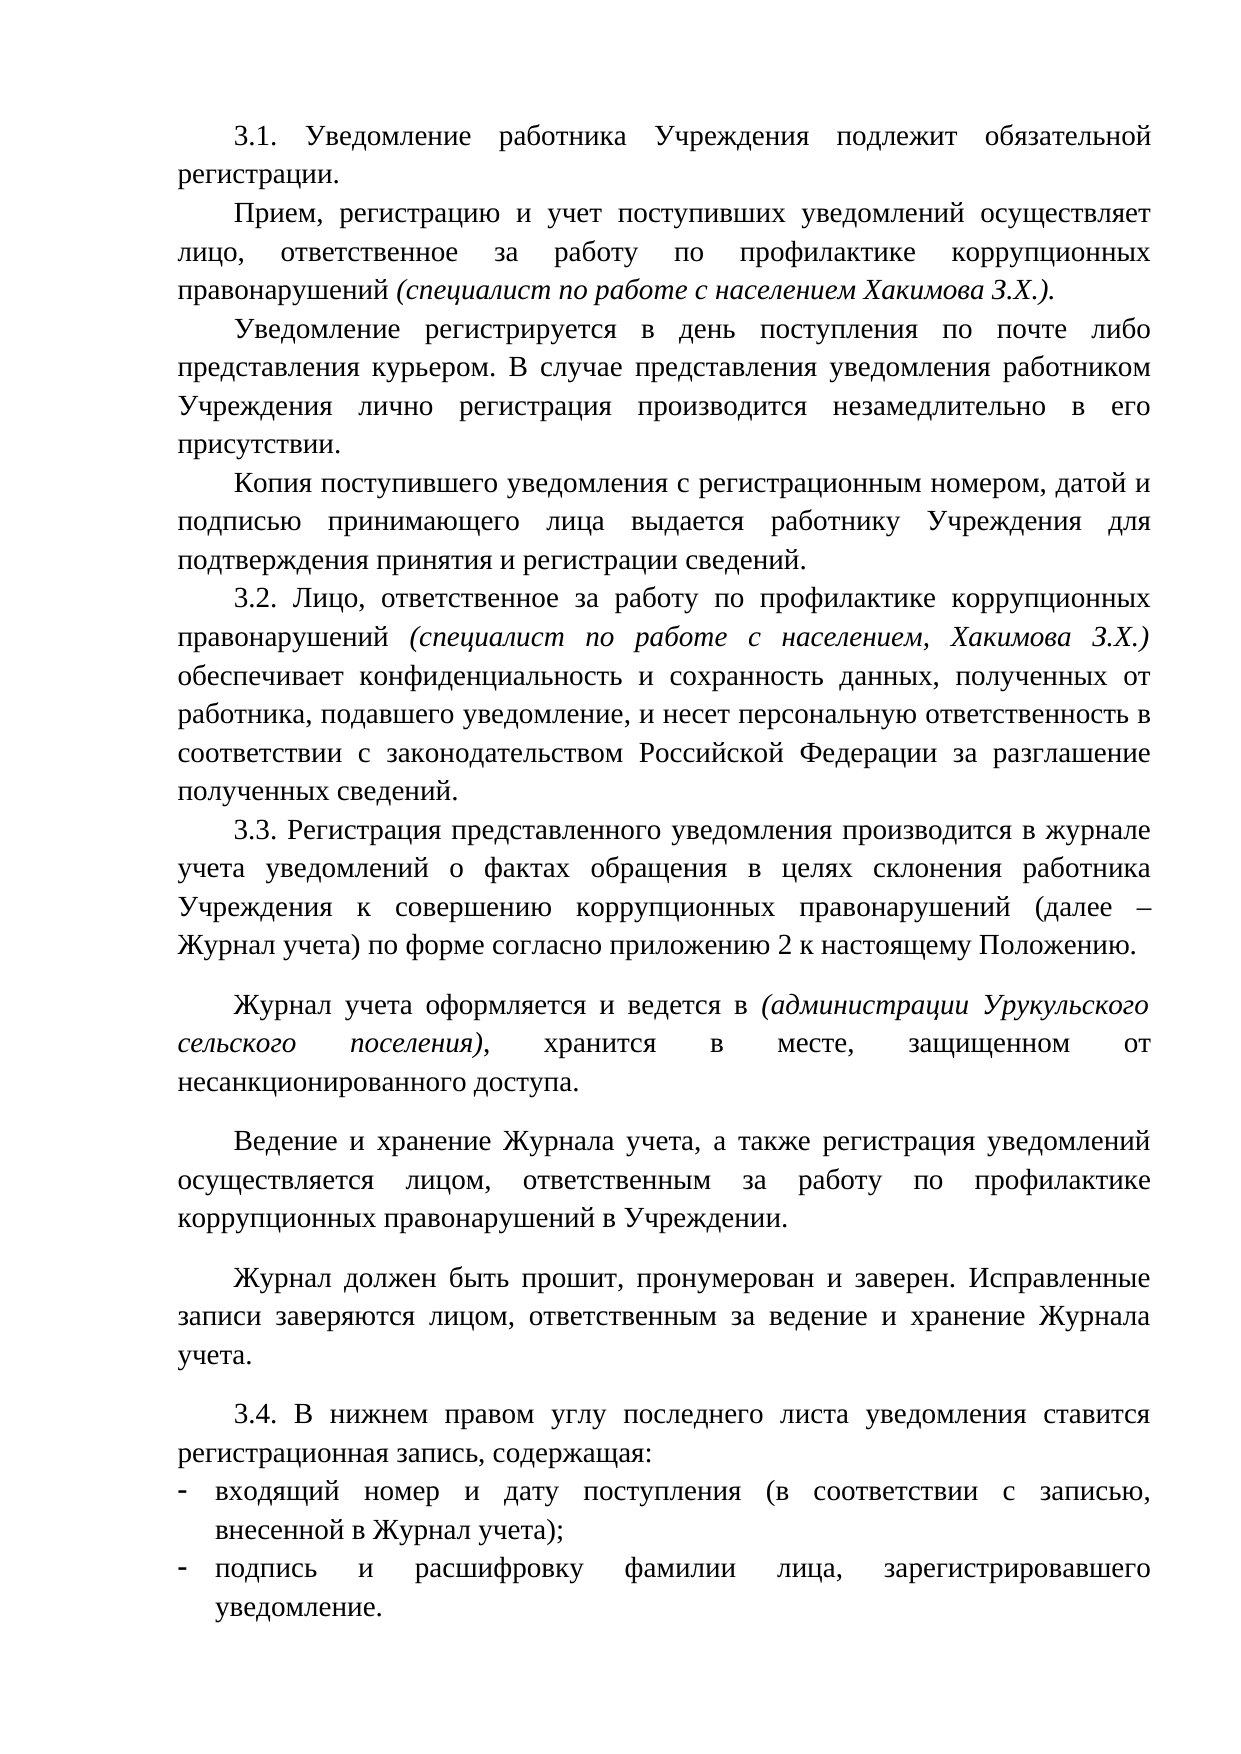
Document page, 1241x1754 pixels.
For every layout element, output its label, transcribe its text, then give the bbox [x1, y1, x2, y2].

text Копия поступившего уведомления с регистрационным номером, датой и подписью принимающего лица выдается работнику Учреждения для подтверждения принятия и регистрации сведений. [177, 465, 1152, 576]
text 3.1. Уведомление работника Учреждения подлежит обязательной регистрации. [177, 118, 1152, 190]
text 3.4. В нижнем правом углу последнего листа уведомления ставится регистрационная запись, содержащая: [177, 1396, 1152, 1468]
text 3.3. Регистрация представленного уведомления производится в журнале учета уведомлений о фактах обращения в целях склонения работника Учреждения к совершению коррупционных правонарушений (далее – Журнал учета) по форме согласно приложению 2 к настоящему Положению. [177, 812, 1152, 961]
text Журнал учета оформляется и ведется в (администрации Урукульского сельского поселения), хранится в месте, защищенном от несанкционированного доступа. [177, 987, 1152, 1097]
text Уведомление регистрируется в день поступления по почте либо представления курьером. В случае представления уведомления работником Учреждения лично регистрация производится незамедлительно в его присутствии. [177, 311, 1152, 460]
text 3.2. Лицо, ответственное за работу по профилактике коррупционных правонарушений (специалист по работе с населением, Хакимова З.Х.) обеспечивает конфиденциальность и сохранность данных, полученных от работника, подавшего уведомление, и несет персональную ответственность в соответствии с законодательством Российской Федерации за разглашение полученных сведений. [177, 581, 1152, 807]
list подпись и расшифровку фамилии лица, зарегистрировавшего уведомление. [177, 1551, 1152, 1623]
text Ведение и хранение Журнала учета, а также регистрация уведомлений осуществляется лицом, ответственным за работу по профилактике коррупционных правонарушений в Учреждении. [177, 1123, 1152, 1234]
text Прием, регистрацию и учет поступивших уведомлений осуществляет лицо, ответственное за работу по профилактике коррупционных правонарушений (специалист по работе с населением Хакимова З.Х.). [177, 195, 1152, 306]
text Журнал должен быть прошит, пронумерован и заверен. Исправленные записи заверяются лицом, ответственным за ведение и хранение Журнала учета. [177, 1260, 1152, 1370]
list входящий номер и дату поступления (в соответствии с записью, внесенной в Журнал учета); [177, 1473, 1152, 1546]
